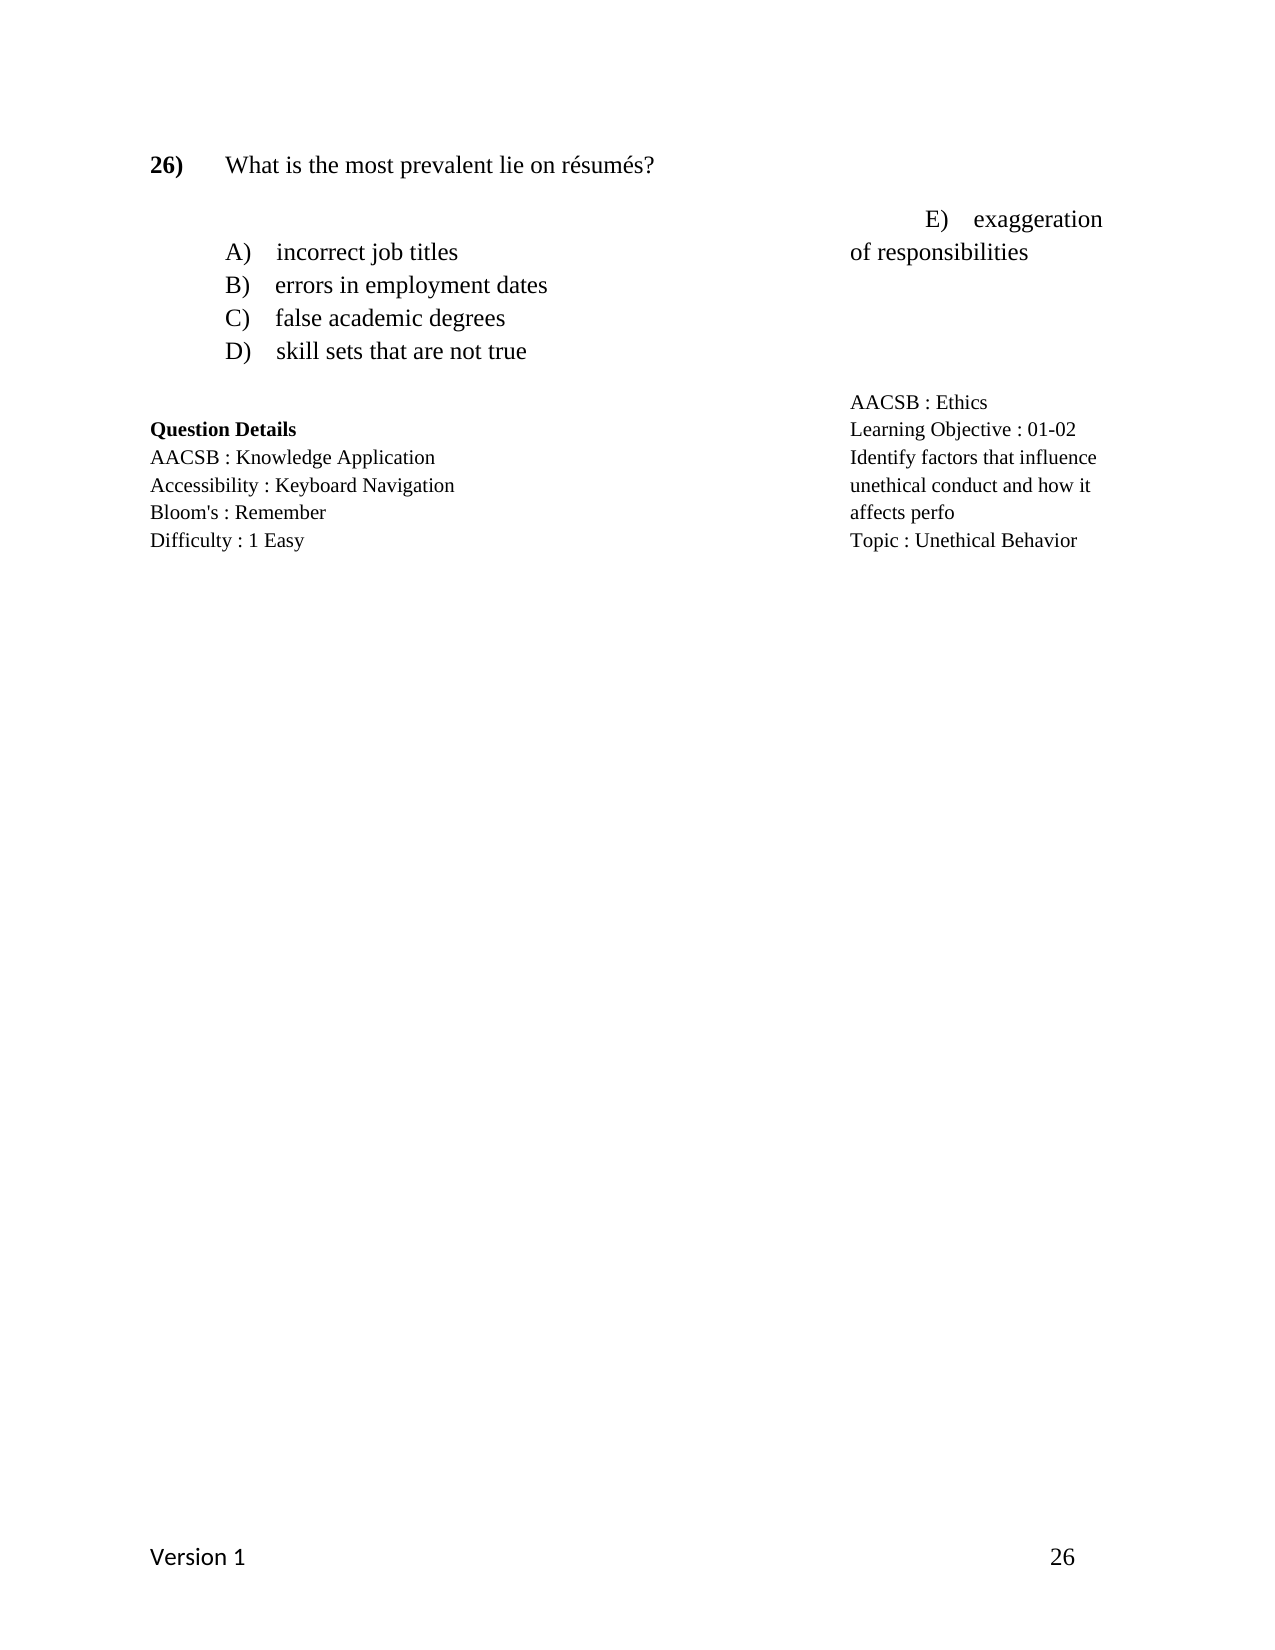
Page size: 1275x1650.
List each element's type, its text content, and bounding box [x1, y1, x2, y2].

text A) incorrect job titles B) errors in employment dates C) false academic degrees D) skill sets that are not true E) exaggeration of responsibilities [850, 204, 1125, 299]
text Question Details AACSB : Knowledge Application Accessibility : Keyboard Navigation Bloom's : Remember Difficulty : 1 Easy AACSB : Ethics Learning Objective : 01-02 Identify factors that influence unethical conduct and how it affects perfo Topic : Unethical Behavior [150, 390, 775, 552]
text Question Details AACSB : Knowledge Application Accessibility : Keyboard Navigation Bloom's : Remember Difficulty : 1 Easy AACSB : Ethics Learning Objective : 01-02 Identify factors that influence unethical conduct and how it affects perfo Topic : Unethical Behavior [850, 390, 1125, 552]
text 26) What is the most prevalent lie on résumés? [150, 150, 775, 179]
text A) incorrect job titles B) errors in employment dates C) false academic degrees D) skill sets that are not true E) exaggeration of responsibilities [150, 204, 775, 365]
